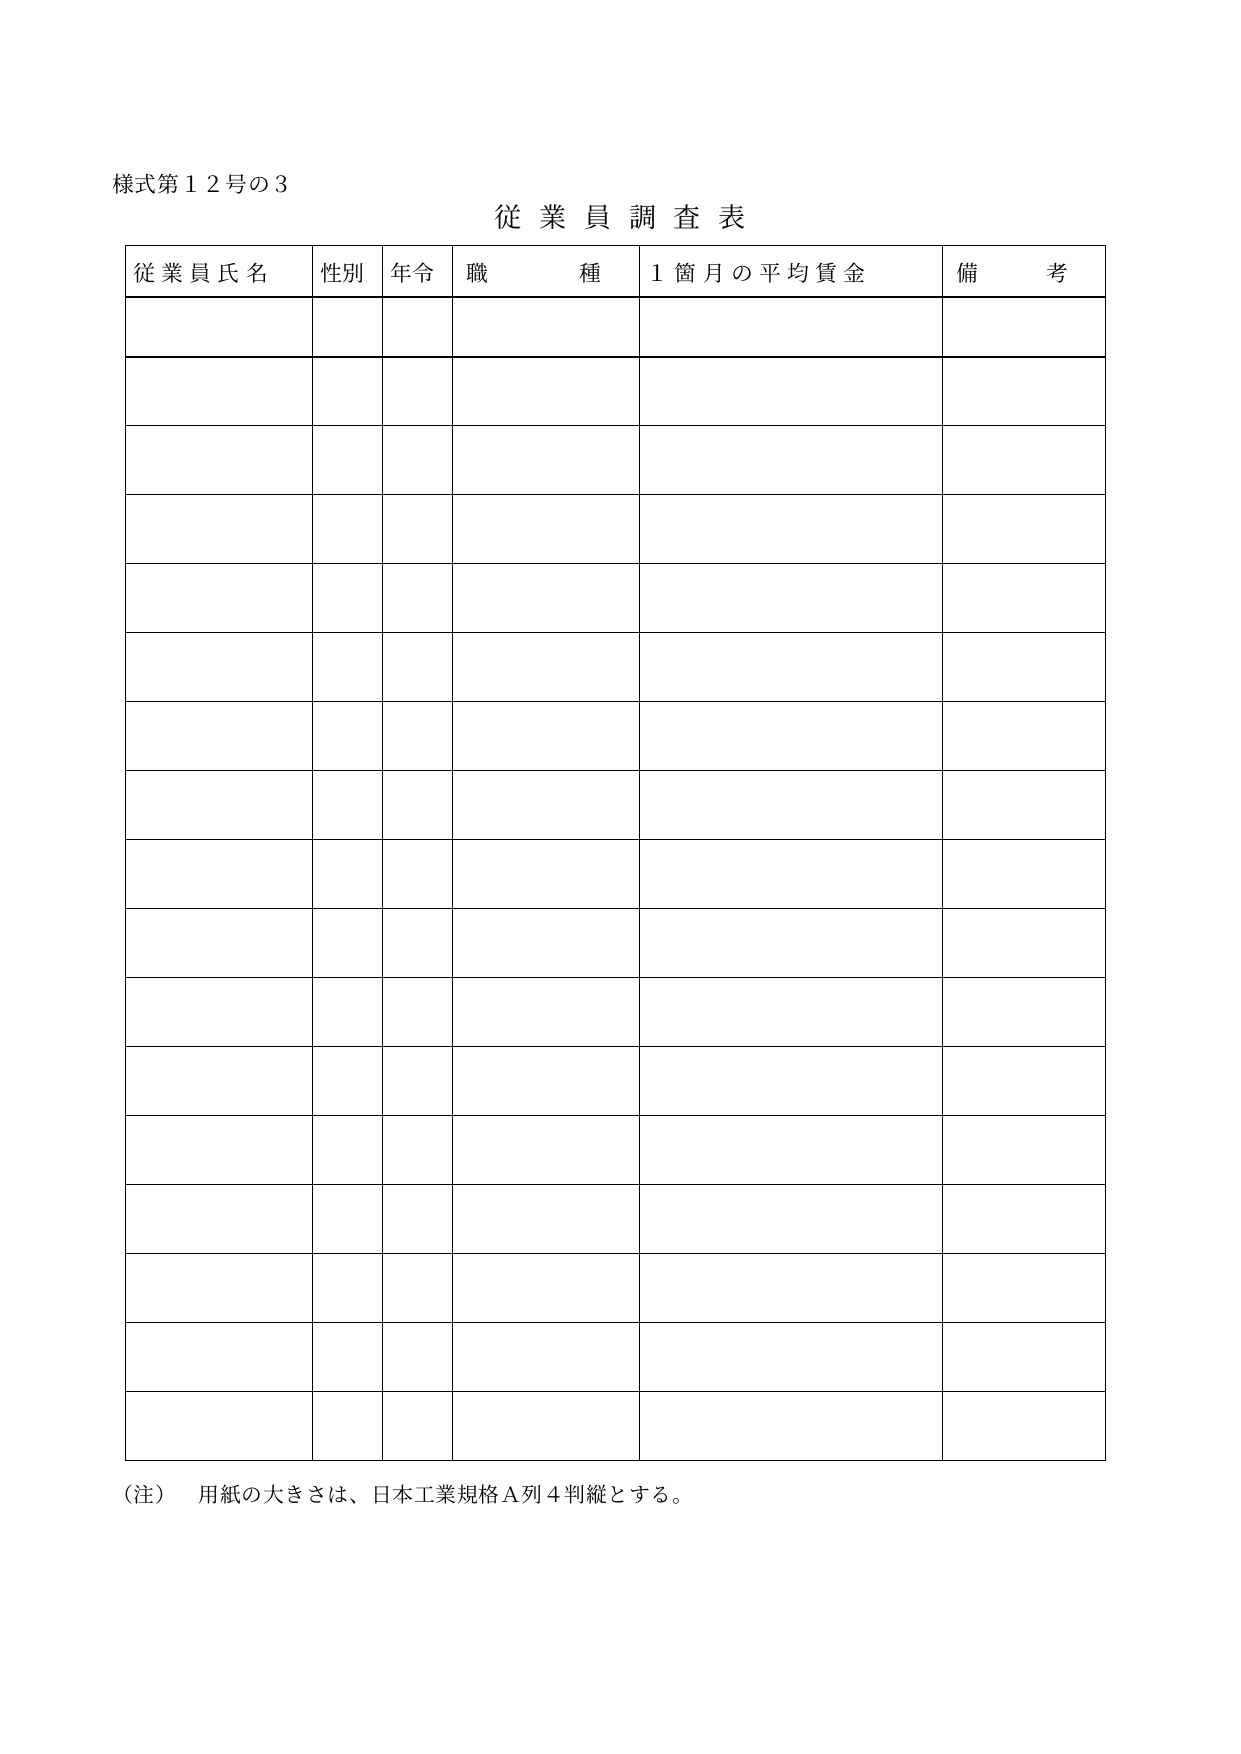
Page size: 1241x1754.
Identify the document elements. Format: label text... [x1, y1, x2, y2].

table_cell [313, 1392, 382, 1459]
table_cell [640, 771, 942, 839]
table_cell [453, 495, 639, 563]
table_cell [313, 1254, 382, 1322]
table_cell [126, 564, 312, 632]
table_cell [383, 358, 452, 425]
table_cell [383, 426, 452, 494]
table_cell [640, 1047, 942, 1115]
table_cell [453, 1323, 639, 1391]
text 様式第１２号の３ [112, 165, 1128, 200]
table_cell [126, 909, 312, 977]
table_cell [313, 978, 382, 1046]
table_cell [943, 564, 1105, 632]
table_cell [126, 298, 312, 356]
table_cell [313, 702, 382, 770]
table_cell [383, 1185, 452, 1253]
table_cell [453, 840, 639, 908]
table_cell [943, 1323, 1105, 1391]
table_cell [943, 298, 1105, 356]
table_cell [640, 909, 942, 977]
table_cell [943, 495, 1105, 563]
table_cell [313, 1116, 382, 1184]
table_cell [943, 978, 1105, 1046]
table_cell [313, 840, 382, 908]
table_cell [943, 633, 1105, 701]
table_cell [383, 1116, 452, 1184]
table_header 年令 [383, 246, 452, 296]
table_cell [943, 909, 1105, 977]
table_cell [383, 909, 452, 977]
table_cell [126, 702, 312, 770]
table_cell [640, 495, 942, 563]
table_cell [453, 358, 639, 425]
table_cell [126, 495, 312, 563]
table_cell [383, 978, 452, 1046]
table_cell [313, 1047, 382, 1115]
table_cell [126, 771, 312, 839]
table_cell [383, 1323, 452, 1391]
table_cell [640, 564, 942, 632]
table_cell [640, 1185, 942, 1253]
table_cell [313, 426, 382, 494]
text 従業員調査表 [112, 200, 1128, 234]
table_cell [640, 633, 942, 701]
table_cell [640, 426, 942, 494]
table_cell [640, 358, 942, 425]
table_cell [126, 840, 312, 908]
table_cell [943, 1116, 1105, 1184]
table_header 職 種 [453, 246, 639, 296]
table_cell [453, 1185, 639, 1253]
table_cell [126, 1323, 312, 1391]
table_cell [313, 909, 382, 977]
table_cell [313, 1323, 382, 1391]
table_cell [453, 1047, 639, 1115]
table_cell [383, 771, 452, 839]
table_header 備 考 [943, 246, 1105, 296]
table_cell [383, 840, 452, 908]
table_header 従業員氏名 [126, 246, 312, 296]
text （注） 用紙の大きさは、日本工業規格Ａ列４判縦とする。 [112, 1484, 1128, 1507]
table_cell [453, 564, 639, 632]
table_cell [453, 702, 639, 770]
table_cell [943, 1392, 1105, 1459]
table_cell [943, 771, 1105, 839]
table_header 性別 [313, 246, 382, 296]
table_cell [640, 1323, 942, 1391]
table_cell [126, 1116, 312, 1184]
table_cell [313, 298, 382, 356]
table_cell [383, 564, 452, 632]
table_cell [126, 1392, 312, 1459]
table_cell [313, 564, 382, 632]
table_cell [453, 1116, 639, 1184]
table_cell [640, 1116, 942, 1184]
table_cell [640, 702, 942, 770]
table_cell [943, 1254, 1105, 1322]
table_cell [640, 840, 942, 908]
table_cell [313, 495, 382, 563]
table_cell [453, 909, 639, 977]
table_cell [943, 1047, 1105, 1115]
table_cell [126, 1254, 312, 1322]
table_cell [383, 1047, 452, 1115]
table_cell [126, 1185, 312, 1253]
table_cell [126, 978, 312, 1046]
table_header １箇月の平均賃金 [640, 246, 942, 296]
table_cell [383, 702, 452, 770]
table_cell [383, 633, 452, 701]
table_cell [126, 1047, 312, 1115]
table_cell [313, 771, 382, 839]
table_cell [383, 1392, 452, 1459]
table_cell [453, 298, 639, 356]
table_cell [383, 495, 452, 563]
table_cell [640, 298, 942, 356]
table_cell [453, 1254, 639, 1322]
table_cell [313, 358, 382, 425]
table_cell [383, 298, 452, 356]
table_cell [943, 1185, 1105, 1253]
table_cell [640, 1392, 942, 1459]
table_cell [453, 1392, 639, 1459]
table_cell [453, 771, 639, 839]
table_cell [453, 633, 639, 701]
table_cell [126, 426, 312, 494]
table_cell [640, 978, 942, 1046]
table_cell [943, 426, 1105, 494]
table_cell [313, 1185, 382, 1253]
table_cell [126, 358, 312, 425]
table_cell [453, 426, 639, 494]
table_cell [313, 633, 382, 701]
table_cell [453, 978, 639, 1046]
table_cell [943, 840, 1105, 908]
table_cell [943, 358, 1105, 425]
table_cell [640, 1254, 942, 1322]
table_cell [383, 1254, 452, 1322]
table_cell [943, 702, 1105, 770]
table_cell [126, 633, 312, 701]
